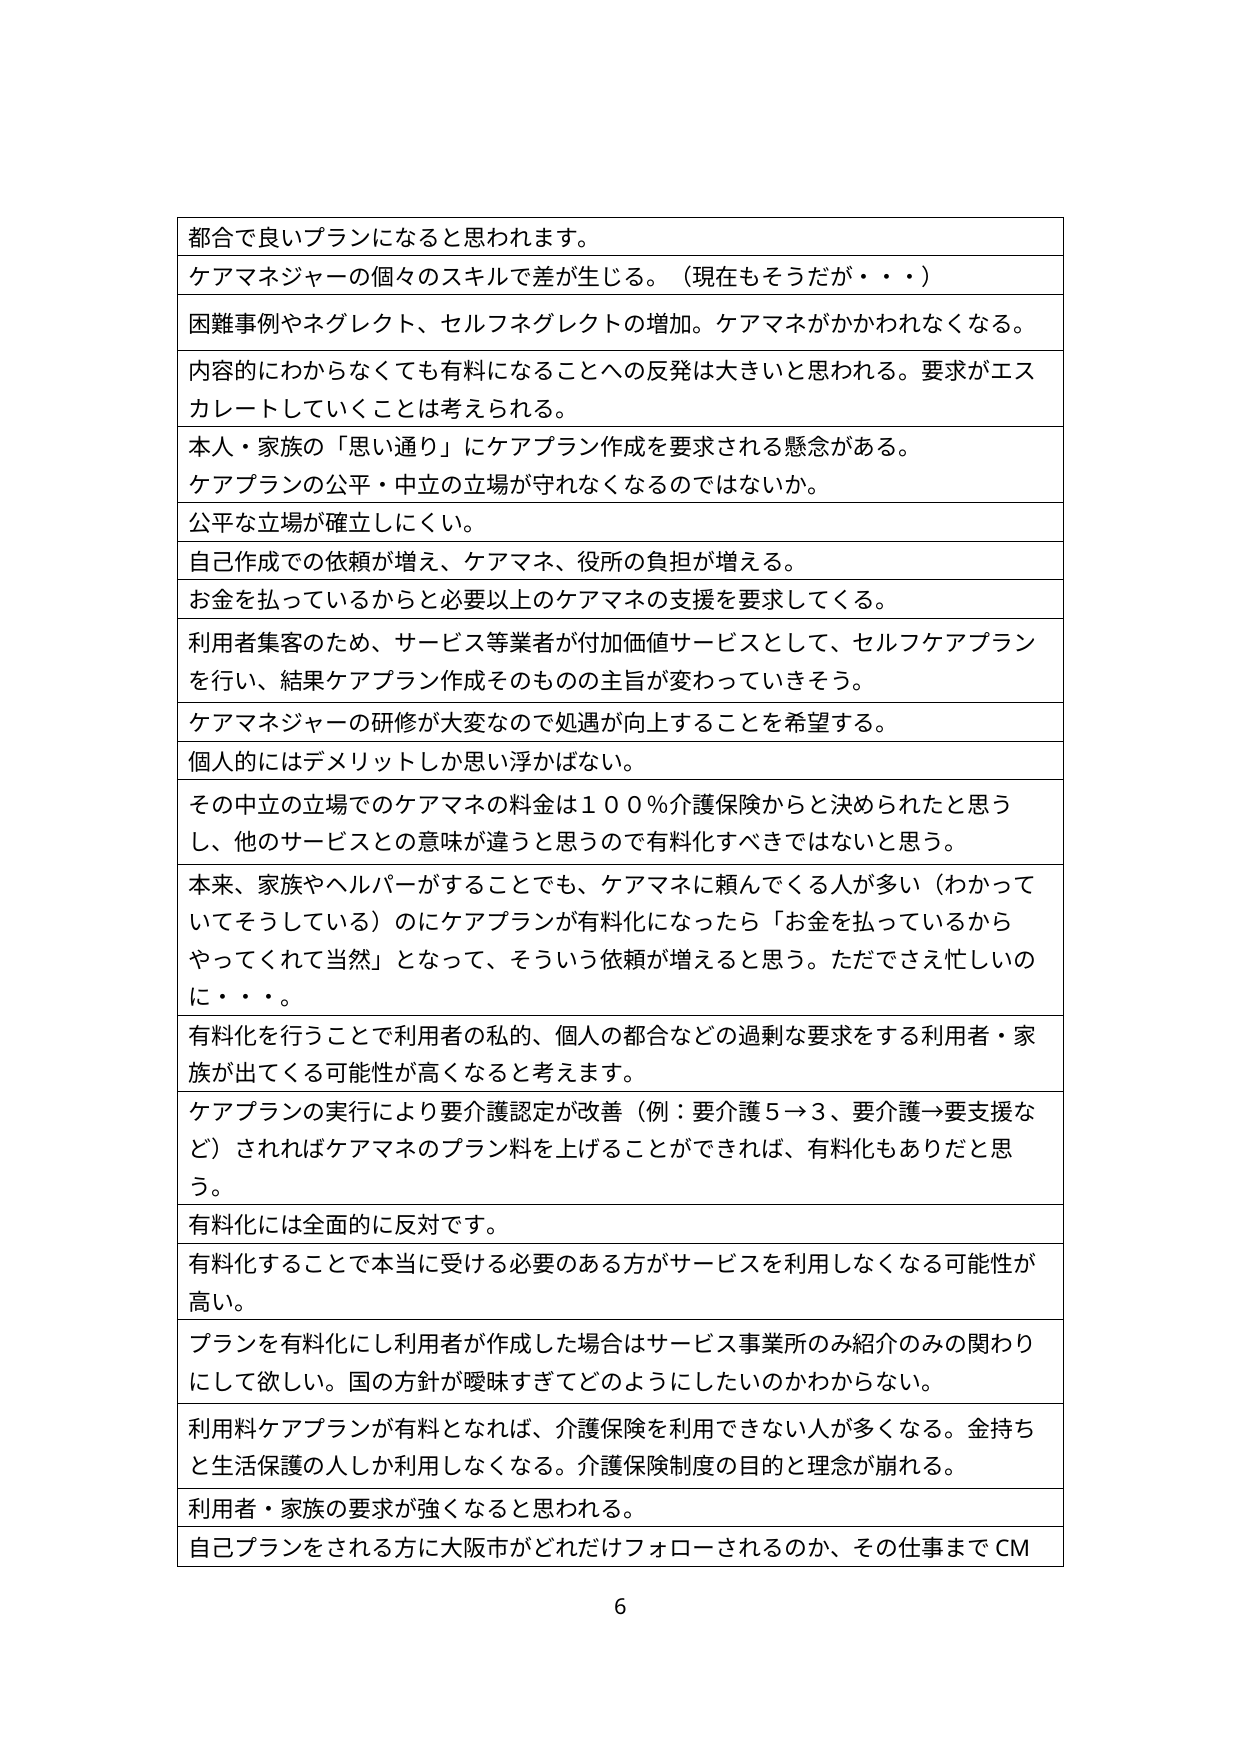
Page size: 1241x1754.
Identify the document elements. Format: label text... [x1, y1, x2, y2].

table_cell 利用料ケアプランが有料となれば、介護保険を利用できない人が多くなる。金持ちと生活保護の人しか利用しなくなる。介護保険制度の目的と理念が崩れる。 [178, 1404, 1063, 1488]
table_cell ケアプランの実行により要介護認定が改善（例：要介護５→３、要介護→要支援など）されればケアマネのプラン料を上げることができれば、有料化もありだと思う。 [178, 1092, 1063, 1204]
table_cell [178, 1527, 1063, 1566]
table_cell 個人的にはデメリットしか思い浮かばない。 [178, 742, 1063, 779]
table_cell ケアマネジャーの個々のスキルで差が生じる。（現在もそうだが・・・） [178, 256, 1063, 294]
table_cell 有料化を行うことで利用者の私的、個人の都合などの過剰な要求をする利用者・家族が出てくる可能性が高くなると考えます。 [178, 1016, 1063, 1091]
table_cell 利用者・家族の要求が強くなると思われる。 [178, 1489, 1063, 1526]
table_cell 有料化することで本当に受ける必要のある方がサービスを利用しなくなる可能性が高い。 [178, 1244, 1063, 1319]
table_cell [178, 218, 1063, 255]
table_cell 公平な立場が確立しにくい。 [178, 503, 1063, 541]
table_cell プランを有料化にし利用者が作成した場合はサービス事業所のみ紹介のみの関わりにして欲しい。国の方針が曖昧すぎてどのようにしたいのかわからない。 [178, 1320, 1063, 1403]
table_cell 内容的にわからなくても有料になることへの反発は大きいと思われる。要求がエスカレートしていくことは考えられる。 [178, 351, 1063, 426]
table_cell 有料化には全面的に反対です。 [178, 1205, 1063, 1243]
table_cell 困難事例やネグレクト、セルフネグレクトの増加。ケアマネがかかわれなくなる。 [178, 295, 1063, 350]
table_cell 本人・家族の「思い通り」にケアプラン作成を要求される懸念がある。 ケアプランの公平・中立の立場が守れなくなるのではないか。 [178, 427, 1063, 502]
table_cell その中立の立場でのケアマネの料金は１００％介護保険からと決められたと思うし、他のサービスとの意味が違うと思うので有料化すべきではないと思う。 [178, 780, 1063, 864]
table_cell 利用者集客のため、サービス等業者が付加価値サービスとして、セルフケアプランを行い、結果ケアプラン作成そのものの主旨が変わっていきそう。 [178, 619, 1063, 702]
table_cell 本来、家族やヘルパーがすることでも、ケアマネに頼んでくる人が多い（わかっていてそうしている）のにケアプランが有料化になったら「お金を払っているからやってくれて当然」となって、そういう依頼が増えると思う。ただでさえ忙しいのに・・・。 [178, 865, 1063, 1015]
table_cell お金を払っているからと必要以上のケアマネの支援を要求してくる。 [178, 580, 1063, 618]
table_cell 自己作成での依頼が増え、ケアマネ、役所の負担が増える。 [178, 542, 1063, 579]
table_cell ケアマネジャーの研修が大変なので処遇が向上することを希望する。 [178, 703, 1063, 741]
